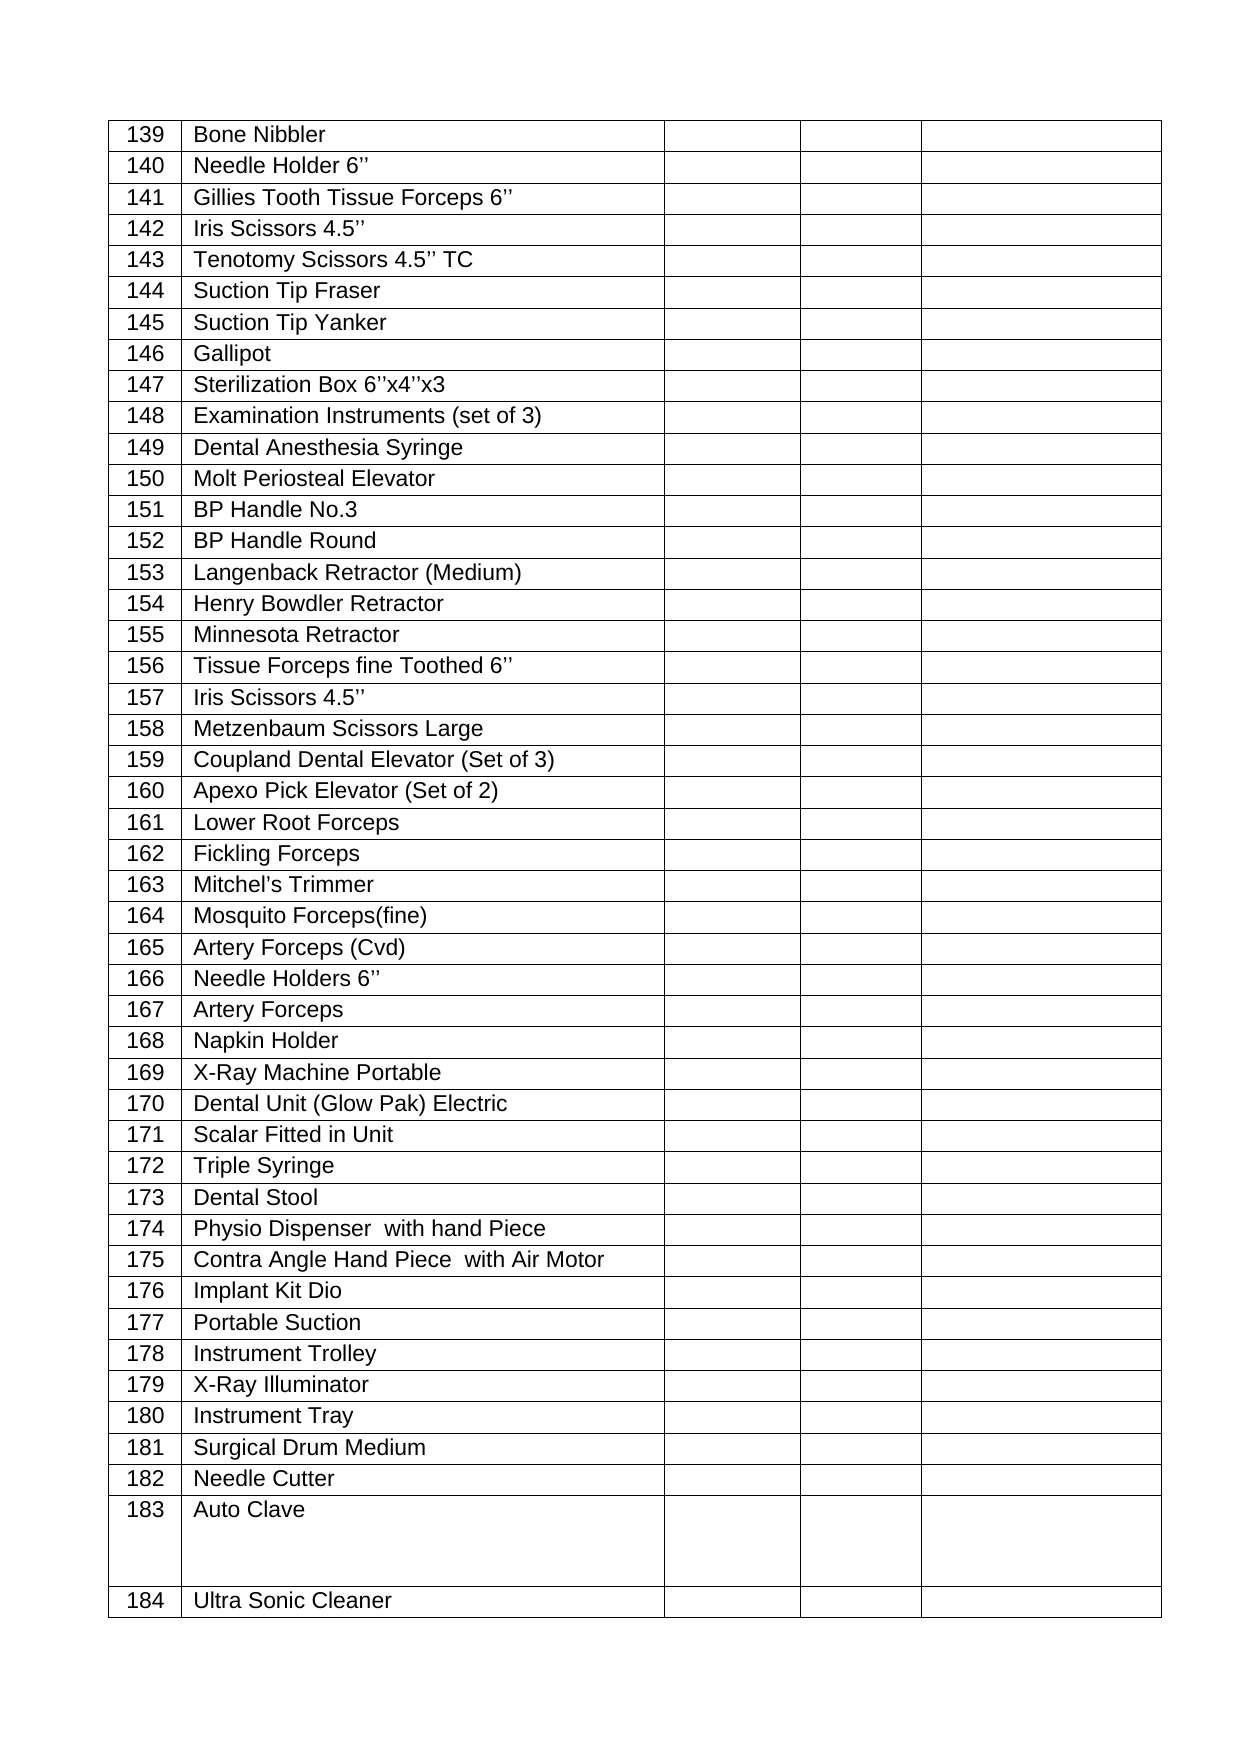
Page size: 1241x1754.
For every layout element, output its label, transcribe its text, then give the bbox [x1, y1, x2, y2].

table_cell [665, 1309, 800, 1339]
table_cell [922, 184, 1161, 214]
table_cell [801, 1434, 921, 1464]
table_cell Henry Bowdler Retractor [182, 590, 664, 620]
table_cell [922, 215, 1161, 245]
table_cell 177 [109, 1309, 181, 1339]
table_cell [665, 590, 800, 620]
table_cell 160 [109, 777, 181, 807]
table_cell [801, 1215, 921, 1245]
table_cell Dental Unit (Glow Pak) Electric [182, 1090, 664, 1120]
table_cell 154 [109, 590, 181, 620]
table_cell [922, 621, 1161, 651]
table_cell Needle Holder 6’’ [182, 152, 664, 182]
table_cell [801, 684, 921, 714]
table_cell [801, 965, 921, 995]
table_cell [665, 746, 800, 776]
table_cell [665, 371, 800, 401]
table_cell [801, 809, 921, 839]
table_cell [665, 715, 800, 745]
table_cell [665, 121, 800, 151]
table_cell [922, 1215, 1161, 1245]
table_cell 180 [109, 1402, 181, 1432]
table_cell [665, 1090, 800, 1120]
table_cell [922, 965, 1161, 995]
table_cell [801, 1121, 921, 1151]
table_cell [801, 121, 921, 151]
table_cell [801, 215, 921, 245]
table_cell 152 [109, 527, 181, 557]
table_cell 182 [109, 1465, 181, 1495]
table_cell [665, 652, 800, 682]
table_cell Metzenbaum Scissors Large [182, 715, 664, 745]
table_cell [922, 652, 1161, 682]
table_cell X-Ray Machine Portable [182, 1059, 664, 1089]
table_cell [665, 777, 800, 807]
table_cell Mosquito Forceps(fine) [182, 902, 664, 932]
table_cell [665, 434, 800, 464]
table_cell [801, 621, 921, 651]
table_cell 144 [109, 277, 181, 307]
table_cell Molt Periosteal Elevator [182, 465, 664, 495]
table_cell Needle Cutter [182, 1465, 664, 1495]
table_cell 156 [109, 652, 181, 682]
table_cell [801, 1152, 921, 1182]
table_cell 166 [109, 965, 181, 995]
table_cell [922, 590, 1161, 620]
table_cell 153 [109, 559, 181, 589]
table_cell [665, 1465, 800, 1495]
table_cell Dental Stool [182, 1184, 664, 1214]
table_cell 150 [109, 465, 181, 495]
table_cell [922, 1465, 1161, 1495]
table_cell [922, 340, 1161, 370]
table_cell [922, 1340, 1161, 1370]
table_cell 142 [109, 215, 181, 245]
table_cell [665, 340, 800, 370]
table_cell 167 [109, 996, 181, 1026]
table_cell [665, 965, 800, 995]
table_cell [922, 1587, 1161, 1617]
table_cell [801, 1277, 921, 1307]
table_cell Contra Angle Hand Piece with Air Motor [182, 1246, 664, 1276]
table_cell [922, 1434, 1161, 1464]
table_cell Instrument Trolley [182, 1340, 664, 1370]
table_cell 170 [109, 1090, 181, 1120]
table_cell Triple Syringe [182, 1152, 664, 1182]
table_cell [801, 590, 921, 620]
table_cell Sterilization Box 6’’x4’’x3 [182, 371, 664, 401]
table_cell [665, 621, 800, 651]
table_cell [665, 184, 800, 214]
table_cell 172 [109, 1152, 181, 1182]
table_cell [665, 527, 800, 557]
table_cell BP Handle Round [182, 527, 664, 557]
table_cell [665, 309, 800, 339]
table_cell Examination Instruments (set of 3) [182, 402, 664, 432]
table_cell [922, 777, 1161, 807]
table_cell [665, 1027, 800, 1057]
table_cell [665, 1121, 800, 1151]
table_cell [801, 465, 921, 495]
table_cell [922, 527, 1161, 557]
table_cell Gallipot [182, 340, 664, 370]
table_cell Lower Root Forceps [182, 809, 664, 839]
table_cell [801, 527, 921, 557]
table_cell [801, 1371, 921, 1401]
table_cell [922, 402, 1161, 432]
table_cell [801, 496, 921, 526]
table_cell [922, 434, 1161, 464]
table_cell [801, 871, 921, 901]
table_cell 146 [109, 340, 181, 370]
table_cell Dental Anesthesia Syringe [182, 434, 664, 464]
table_cell [922, 277, 1161, 307]
table_cell Tenotomy Scissors 4.5’’ TC [182, 246, 664, 276]
table_cell [665, 934, 800, 964]
table_cell [922, 371, 1161, 401]
table_cell 173 [109, 1184, 181, 1214]
table_cell Suction Tip Yanker [182, 309, 664, 339]
table_cell [801, 1059, 921, 1089]
table_cell Apexo Pick Elevator (Set of 2) [182, 777, 664, 807]
table_cell [665, 840, 800, 870]
table_cell [922, 871, 1161, 901]
table_cell [801, 1465, 921, 1495]
table_cell [665, 1152, 800, 1182]
table_cell [665, 902, 800, 932]
table_cell 139 [109, 121, 181, 151]
table_cell [801, 152, 921, 182]
table_cell [922, 1496, 1161, 1586]
table_cell Artery Forceps (Cvd) [182, 934, 664, 964]
table_cell [801, 371, 921, 401]
table_cell [922, 902, 1161, 932]
table_cell [801, 715, 921, 745]
table_cell 181 [109, 1434, 181, 1464]
table_cell 143 [109, 246, 181, 276]
table_cell 176 [109, 1277, 181, 1307]
table_cell [801, 1246, 921, 1276]
table_cell 174 [109, 1215, 181, 1245]
table_cell [922, 934, 1161, 964]
table_cell [801, 840, 921, 870]
table_cell [801, 652, 921, 682]
table_cell Tissue Forceps fine Toothed 6’’ [182, 652, 664, 682]
table_cell 158 [109, 715, 181, 745]
table_cell 157 [109, 684, 181, 714]
table_cell 165 [109, 934, 181, 964]
table_cell [922, 1121, 1161, 1151]
table_cell 168 [109, 1027, 181, 1057]
table_cell 148 [109, 402, 181, 432]
table_cell Needle Holders 6’’ [182, 965, 664, 995]
table_cell 161 [109, 809, 181, 839]
table_cell [922, 121, 1161, 151]
table_cell [801, 902, 921, 932]
table_cell [665, 1277, 800, 1307]
table_cell [665, 496, 800, 526]
table_cell 162 [109, 840, 181, 870]
table_cell 145 [109, 309, 181, 339]
table_cell 159 [109, 746, 181, 776]
table_cell BP Handle No.3 [182, 496, 664, 526]
table_cell [801, 402, 921, 432]
table_cell [922, 1090, 1161, 1120]
table_cell [801, 184, 921, 214]
table_cell [801, 1309, 921, 1339]
table_cell [665, 152, 800, 182]
table_cell [801, 1090, 921, 1120]
table_cell [665, 246, 800, 276]
table_cell [922, 684, 1161, 714]
table_cell [801, 1340, 921, 1370]
table_cell [665, 1587, 800, 1617]
table_cell [801, 777, 921, 807]
table_cell [922, 1246, 1161, 1276]
table_cell Scalar Fitted in Unit [182, 1121, 664, 1151]
table_cell [801, 1184, 921, 1214]
table_cell 183 [109, 1496, 181, 1586]
table_cell [801, 559, 921, 589]
table_cell Implant Kit Dio [182, 1277, 664, 1307]
table_cell [922, 1059, 1161, 1089]
table_cell Iris Scissors 4.5’’ [182, 215, 664, 245]
table_cell [665, 871, 800, 901]
table_cell [922, 152, 1161, 182]
table_cell 178 [109, 1340, 181, 1370]
table_cell Langenback Retractor (Medium) [182, 559, 664, 589]
table_cell Portable Suction [182, 1309, 664, 1339]
table_cell X-Ray Illuminator [182, 1371, 664, 1401]
table_cell 184 [109, 1587, 181, 1617]
table_cell Minnesota Retractor [182, 621, 664, 651]
table_cell [665, 1184, 800, 1214]
table_cell Iris Scissors 4.5’’ [182, 684, 664, 714]
table_cell [801, 340, 921, 370]
table_cell [922, 1371, 1161, 1401]
table_cell [922, 715, 1161, 745]
table_cell [922, 559, 1161, 589]
table_cell [665, 402, 800, 432]
table_cell [922, 246, 1161, 276]
table_cell [665, 1434, 800, 1464]
table_cell [922, 840, 1161, 870]
table_cell [665, 996, 800, 1026]
table_cell [665, 277, 800, 307]
table_cell 179 [109, 1371, 181, 1401]
table_cell [801, 246, 921, 276]
table_cell [922, 465, 1161, 495]
table_cell Physio Dispenser with hand Piece [182, 1215, 664, 1245]
table_cell Coupland Dental Elevator (Set of 3) [182, 746, 664, 776]
table_cell Instrument Tray [182, 1402, 664, 1432]
table_cell [665, 215, 800, 245]
table_cell Gillies Tooth Tissue Forceps 6’’ [182, 184, 664, 214]
table_cell Fickling Forceps [182, 840, 664, 870]
table_cell Napkin Holder [182, 1027, 664, 1057]
table_cell Mitchel’s Trimmer [182, 871, 664, 901]
table_cell Surgical Drum Medium [182, 1434, 664, 1464]
table_cell [665, 1215, 800, 1245]
table_cell [665, 1402, 800, 1432]
table_cell 140 [109, 152, 181, 182]
table_cell 151 [109, 496, 181, 526]
table_cell [922, 1309, 1161, 1339]
table_cell 155 [109, 621, 181, 651]
table_cell [801, 934, 921, 964]
table_cell [801, 277, 921, 307]
table_cell [665, 1059, 800, 1089]
table_cell [922, 496, 1161, 526]
table_cell [801, 746, 921, 776]
table_cell [665, 465, 800, 495]
table_cell [665, 1496, 800, 1586]
table_cell 147 [109, 371, 181, 401]
table_cell 169 [109, 1059, 181, 1089]
table_cell [665, 1340, 800, 1370]
table_cell Artery Forceps [182, 996, 664, 1026]
table_cell [801, 309, 921, 339]
table_cell [922, 1277, 1161, 1307]
table_cell [801, 1496, 921, 1586]
table_cell [665, 809, 800, 839]
table_cell [665, 1371, 800, 1401]
table_cell 175 [109, 1246, 181, 1276]
table_cell [922, 746, 1161, 776]
table_cell [801, 1027, 921, 1057]
table_cell 164 [109, 902, 181, 932]
table_cell 141 [109, 184, 181, 214]
table_cell [801, 1587, 921, 1617]
table_cell [922, 1184, 1161, 1214]
table_cell [801, 996, 921, 1026]
table_cell Suction Tip Fraser [182, 277, 664, 307]
table_cell [665, 559, 800, 589]
table_cell [665, 1246, 800, 1276]
table_cell [922, 809, 1161, 839]
table_cell 149 [109, 434, 181, 464]
table_cell [922, 996, 1161, 1026]
table_cell [922, 1152, 1161, 1182]
table_cell Auto Clave [182, 1496, 664, 1586]
table_cell [922, 309, 1161, 339]
table_cell [922, 1402, 1161, 1432]
table_cell [801, 1402, 921, 1432]
table_cell [665, 684, 800, 714]
table_cell Bone Nibbler [182, 121, 664, 151]
table_cell [922, 1027, 1161, 1057]
table_cell Ultra Sonic Cleaner [182, 1587, 664, 1617]
table_cell 163 [109, 871, 181, 901]
table_cell [801, 434, 921, 464]
table_cell 171 [109, 1121, 181, 1151]
